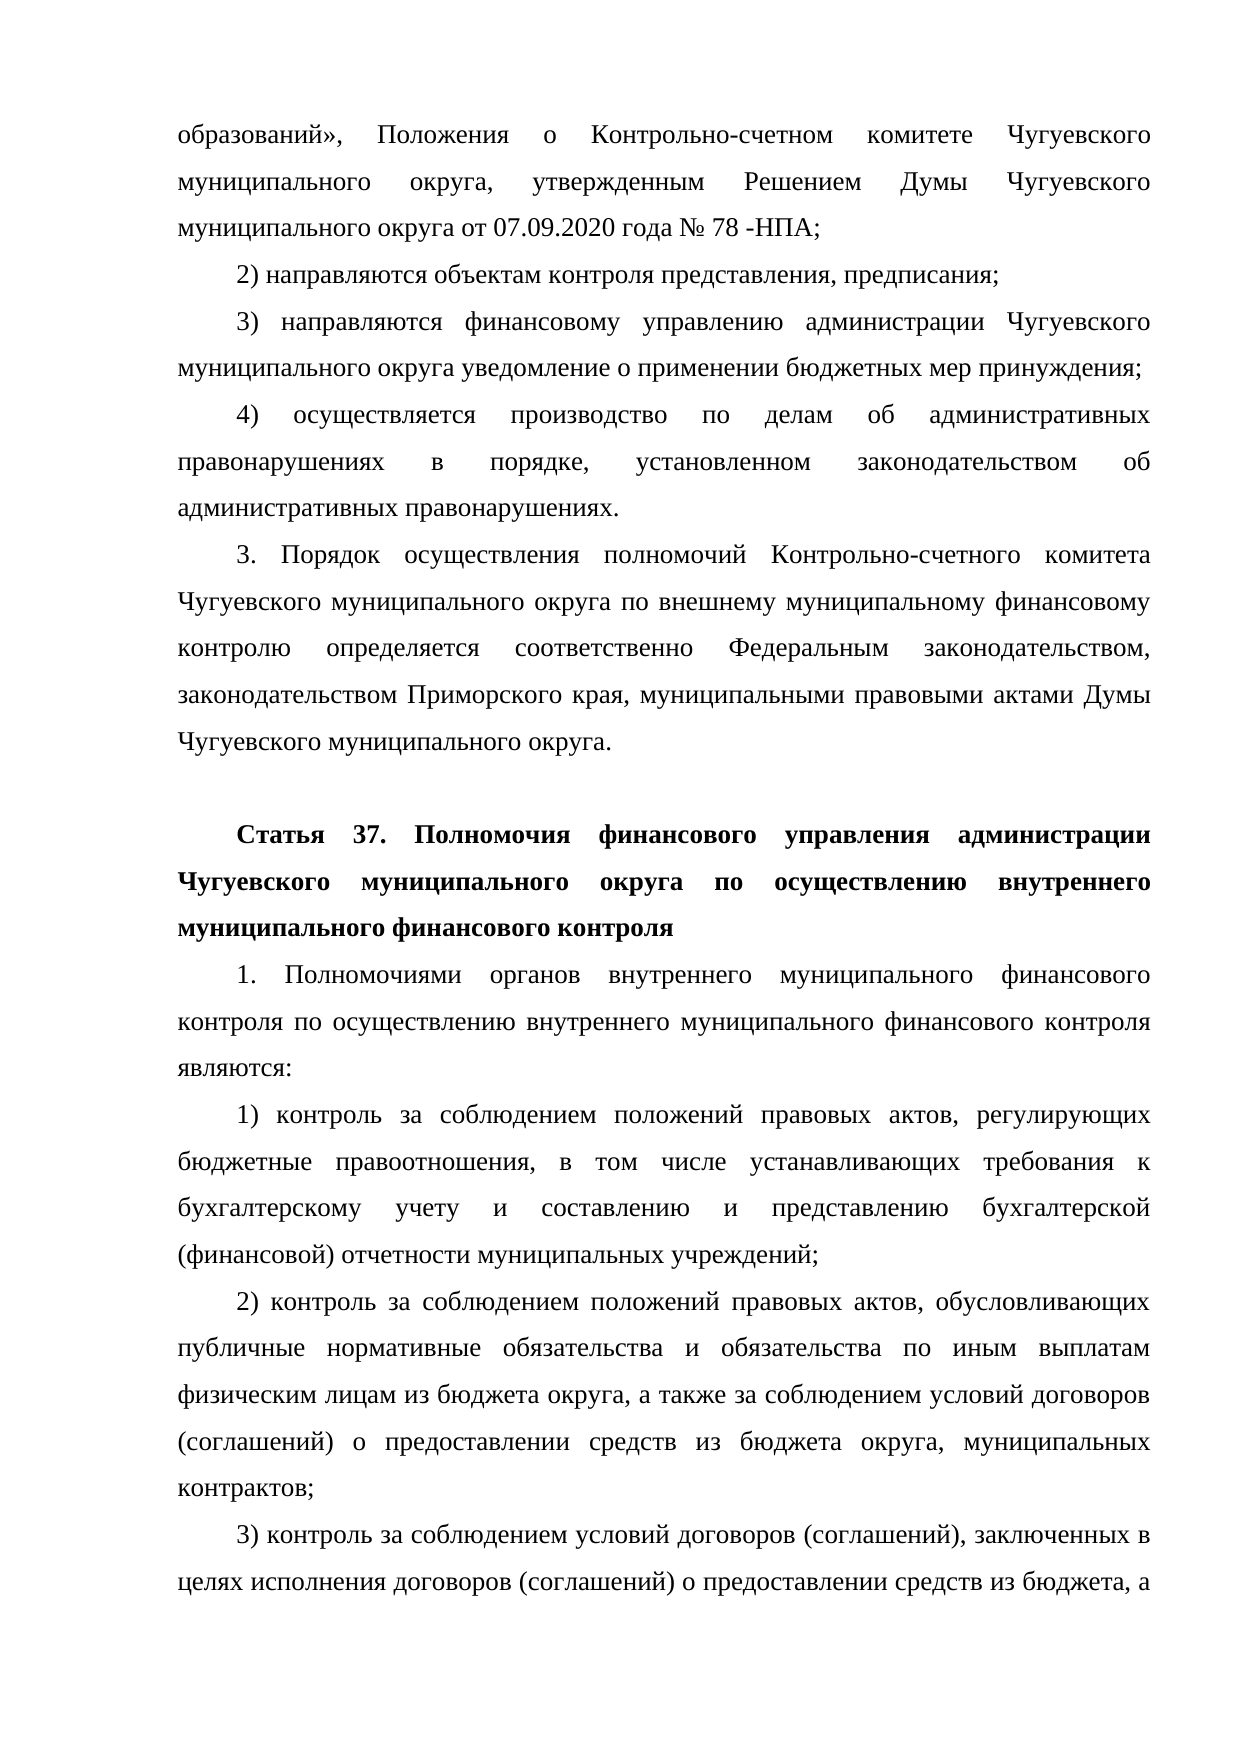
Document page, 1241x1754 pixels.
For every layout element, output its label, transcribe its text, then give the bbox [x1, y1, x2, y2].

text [177, 1518, 1152, 1596]
text 2) направляются объектам контроля представления, предписания; [177, 258, 1152, 289]
text 1) контроль за соблюдением положений правовых актов, регулирующих бюджетные правоотношения, в том числе устанавливающих требования к бухгалтерскому учету и составлению и представлению бухгалтерской (финансовой) отчетности муниципальных учреждений; [177, 1098, 1152, 1269]
text 4) осуществляется производство по делам об административных правонарушениях в порядке, установленном законодательством об административных правонарушениях. [177, 398, 1152, 523]
text 3) направляются финансовому управлению администрации Чугуевского муниципального округа уведомление о применении бюджетных мер принуждения; [177, 305, 1152, 383]
text 2) контроль за соблюдением положений правовых актов, обусловливающих публичные нормативные обязательства и обязательства по иным выплатам физическим лицам из бюджета округа, а также за соблюдением условий договоров (соглашений) о предоставлении средств из бюджета округа, муниципальных контрактов; [177, 1285, 1152, 1503]
text Статья 37. Полномочия финансового управления администрации Чугуевского муниципального округа по осуществлению внутреннего муниципального финансового контроля [177, 818, 1152, 943]
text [177, 118, 1152, 243]
text 3. Порядок осуществления полномочий Контрольно-счетного комитета Чугуевского муниципального округа по внешнему муниципальному финансовому контролю определяется соответственно Федеральным законодательством, законодательством Приморского края, муниципальными правовыми актами Думы Чугуевского муниципального округа. [177, 538, 1152, 756]
text 1. Полномочиями органов внутреннего муниципального финансового контроля по осуществлению внутреннего муниципального финансового контроля являются: [177, 958, 1152, 1083]
